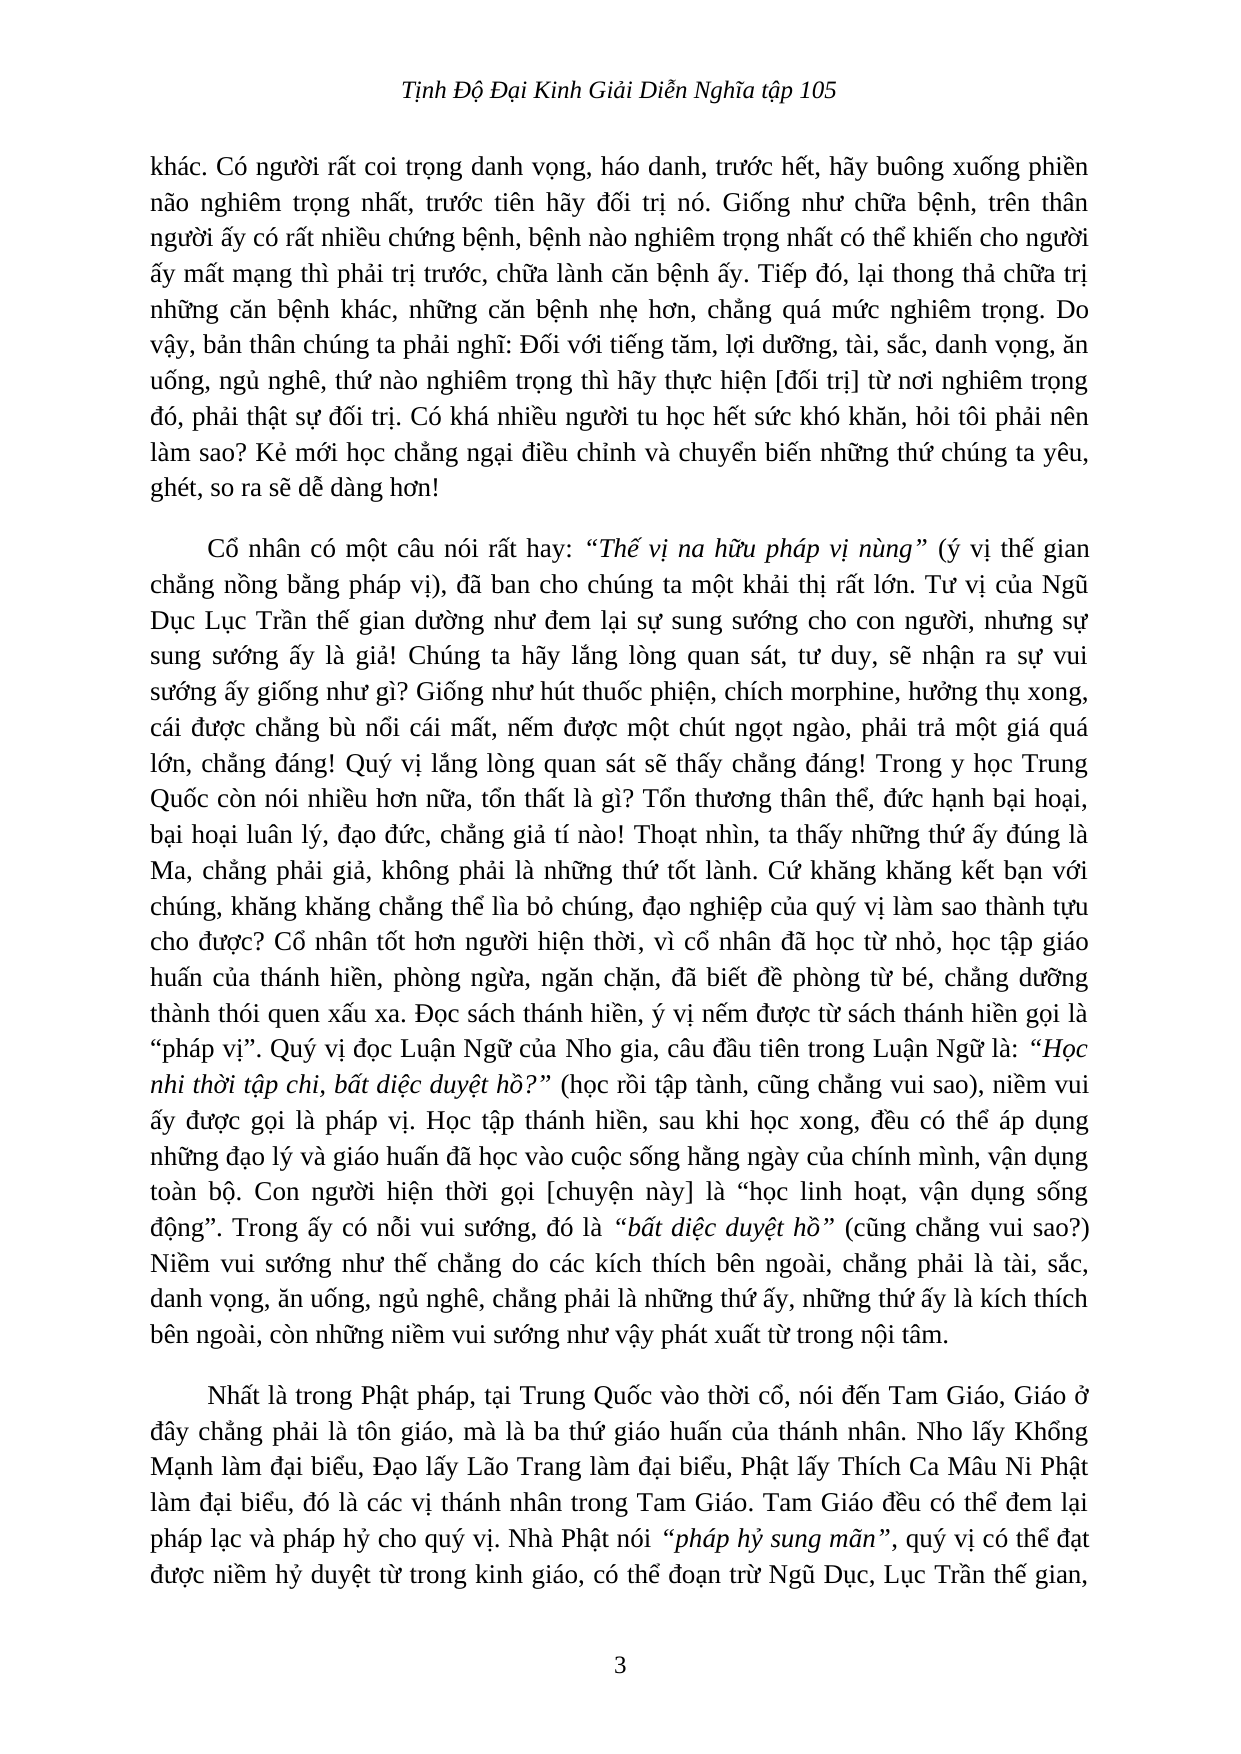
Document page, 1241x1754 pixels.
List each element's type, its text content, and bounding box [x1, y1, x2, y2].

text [150, 150, 1090, 503]
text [150, 1379, 1090, 1589]
text Cổ nhân có một câu nói rất hay: “Thế vị na hữu pháp vị nùng” (ý vị thế gian chẳng nồng bằng pháp vị), đã ban cho chúng ta một khải thị rất lớn. Tư vị của Ngũ Dục Lục Trần thế gian dường như đem lại sự sung sướng cho con người, nhưng sự sung sướng ấy là giả! Chúng ta hãy lắng lòng quan sát, tư duy, sẽ nhận ra sự vui sướng ấy giống như gì? Giống như hút thuốc phiện, chích morphine, hưởng thụ xong, cái được chẳng bù nổi cái mất, nếm được một chút ngọt ngào, phải trả một giá quá lớn, chẳng đáng! Quý vị lắng lòng quan sát sẽ thấy chẳng đáng! Trong y học Trung Quốc còn nói nhiều hơn nữa, tổn thất là gì? Tổn thương thân thể, đức hạnh bại hoại, bại hoại luân lý, đạo đức, chẳng giả tí nào! Thoạt nhìn, ta thấy những thứ ấy đúng là Ma, chẳng phải giả, không phải là những thứ tốt lành. Cứ khăng khăng kết bạn với chúng, khăng khăng chẳng thể lìa bỏ chúng, đạo nghiệp của quý vị làm sao thành tựu cho được? Cổ nhân tốt hơn người hiện thời, vì cổ nhân đã học từ nhỏ, học tập giáo huấn của thánh hiền, phòng ngừa, ngăn chặn, đã biết đề phòng từ bé, chẳng dưỡng thành thói quen xấu xa. Đọc sách thánh hiền, ý vị nếm được từ sách thánh hiền gọi là “pháp vị”. Quý vị đọc Luận Ngữ của Nho gia, câu đầu tiên trong Luận Ngữ là: “Học nhi thời tập chi, bất diệc duyệt hồ?” (học rồi tập tành, cũng chẳng vui sao), niềm vui ấy được gọi là pháp vị. Học tập thánh hiền, sau khi học xong, đều có thể áp dụng những đạo lý và giáo huấn đã học vào cuộc sống hằng ngày của chính mình, vận dụng toàn bộ. Con người hiện thời gọi [chuyện này] là “học linh hoạt, vận dụng sống động”. Trong ấy có nỗi vui sướng, đó là “bất diệc duyệt hồ” (cũng chẳng vui sao?) Niềm vui sướng như thế chẳng do các kích thích bên ngoài, chẳng phải là tài, sắc, danh vọng, ăn uống, ngủ nghê, chẳng phải là những thứ ấy, những thứ ấy là kích thích bên ngoài, còn những niềm vui sướng như vậy phát xuất từ trong nội tâm. [150, 532, 1090, 1349]
